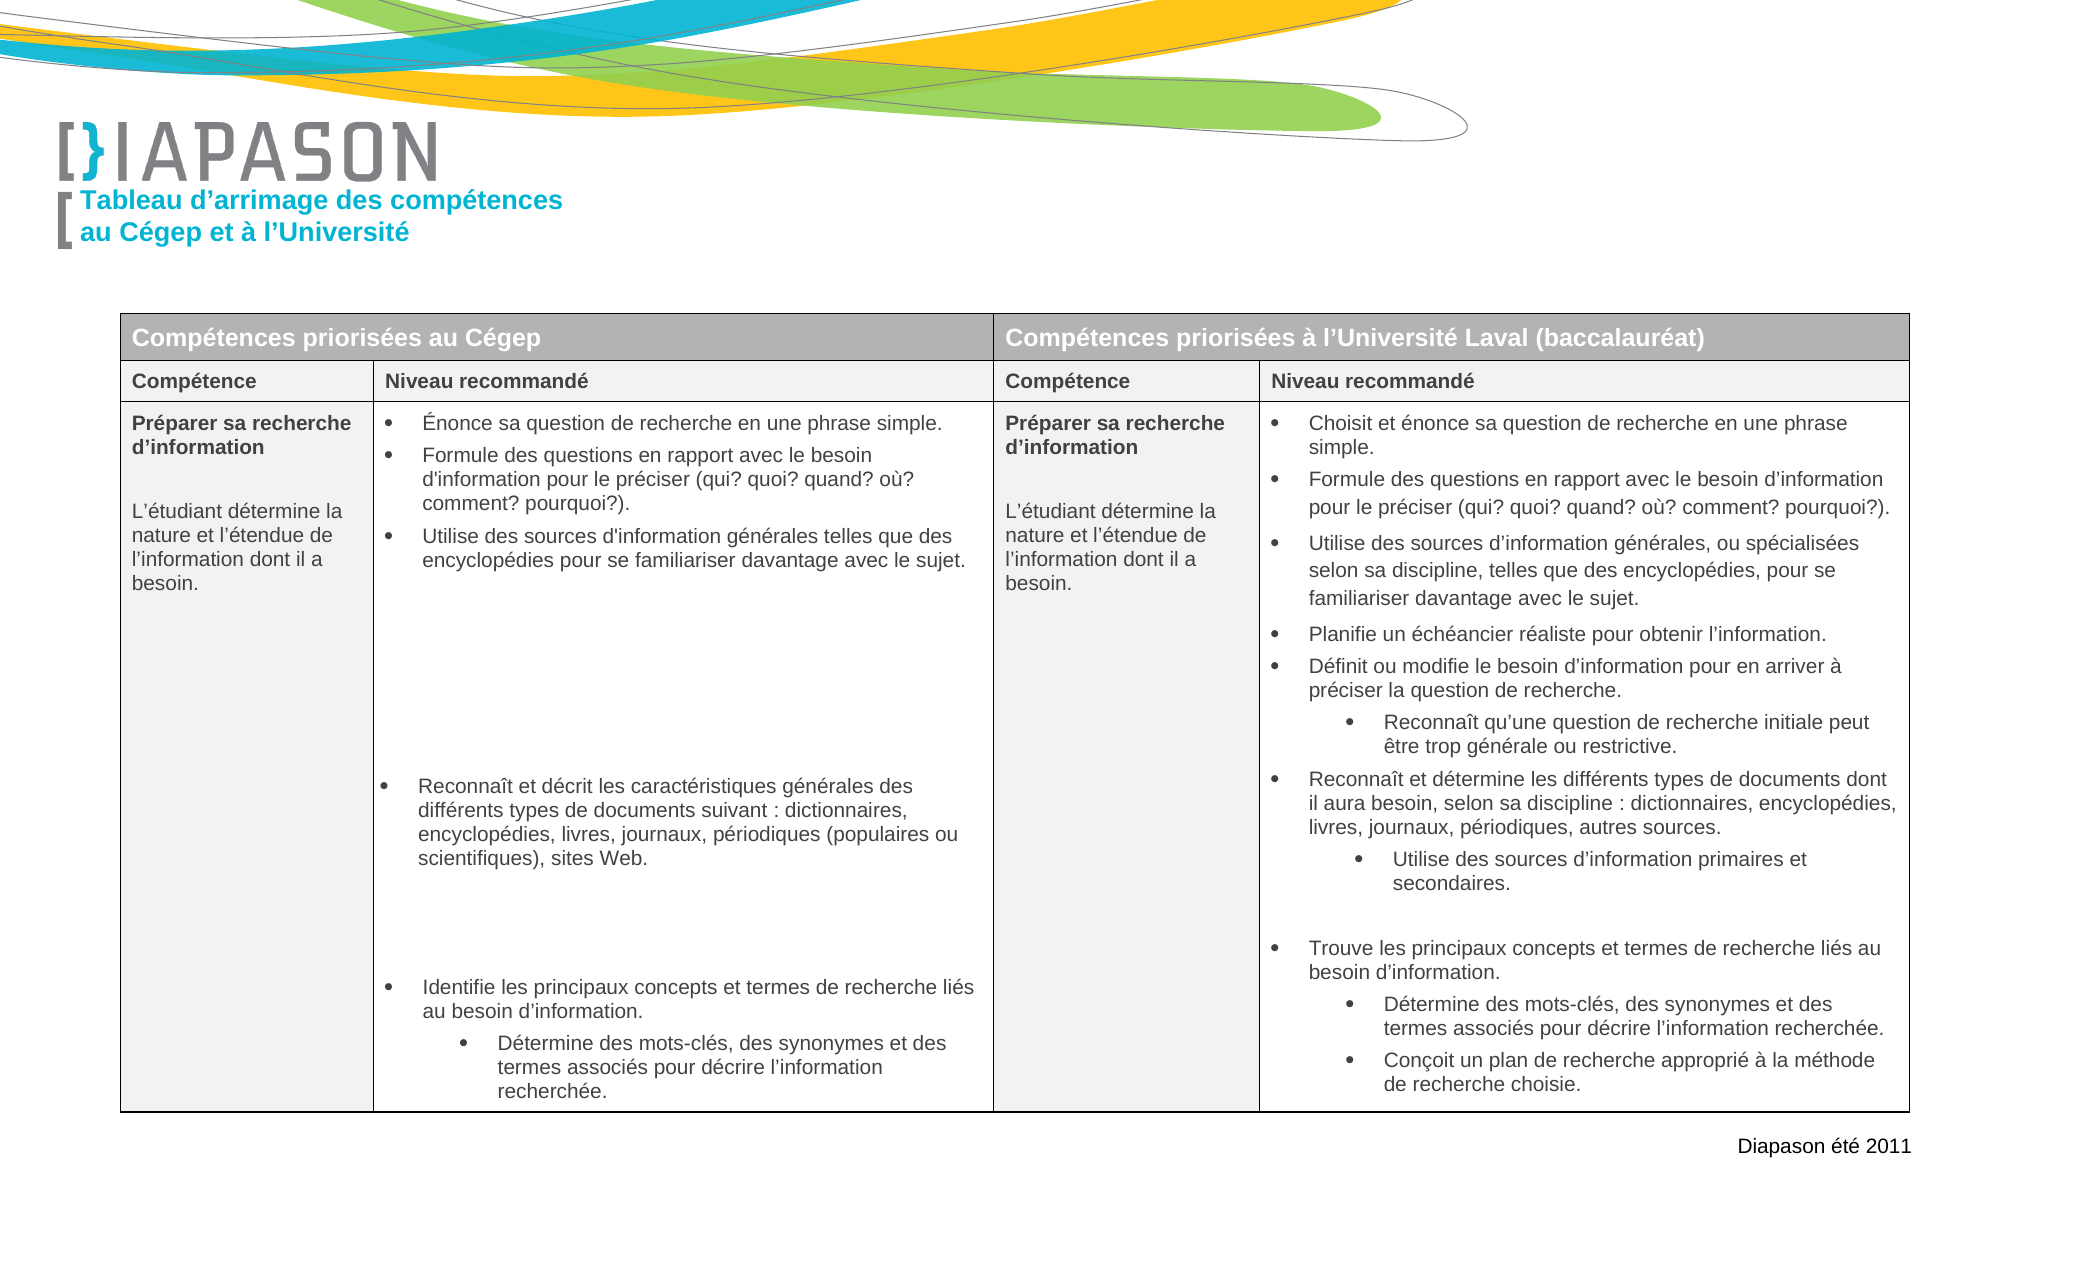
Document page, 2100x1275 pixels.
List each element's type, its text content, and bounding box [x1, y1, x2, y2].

table_header Compétences priorisées à l’Université Laval (baccalauréat) [994, 314, 1909, 360]
table_header Compétences priorisées au Cégep [121, 314, 993, 360]
table_cell Niveau recommandé [374, 361, 993, 401]
table_cell Compétence [994, 361, 1259, 401]
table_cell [994, 402, 1259, 1111]
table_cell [121, 402, 373, 1111]
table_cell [374, 402, 993, 1111]
table_cell Compétence [121, 361, 373, 401]
picture [42, 107, 448, 259]
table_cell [1260, 402, 1909, 1111]
table_cell Niveau recommandé [1260, 361, 1909, 401]
